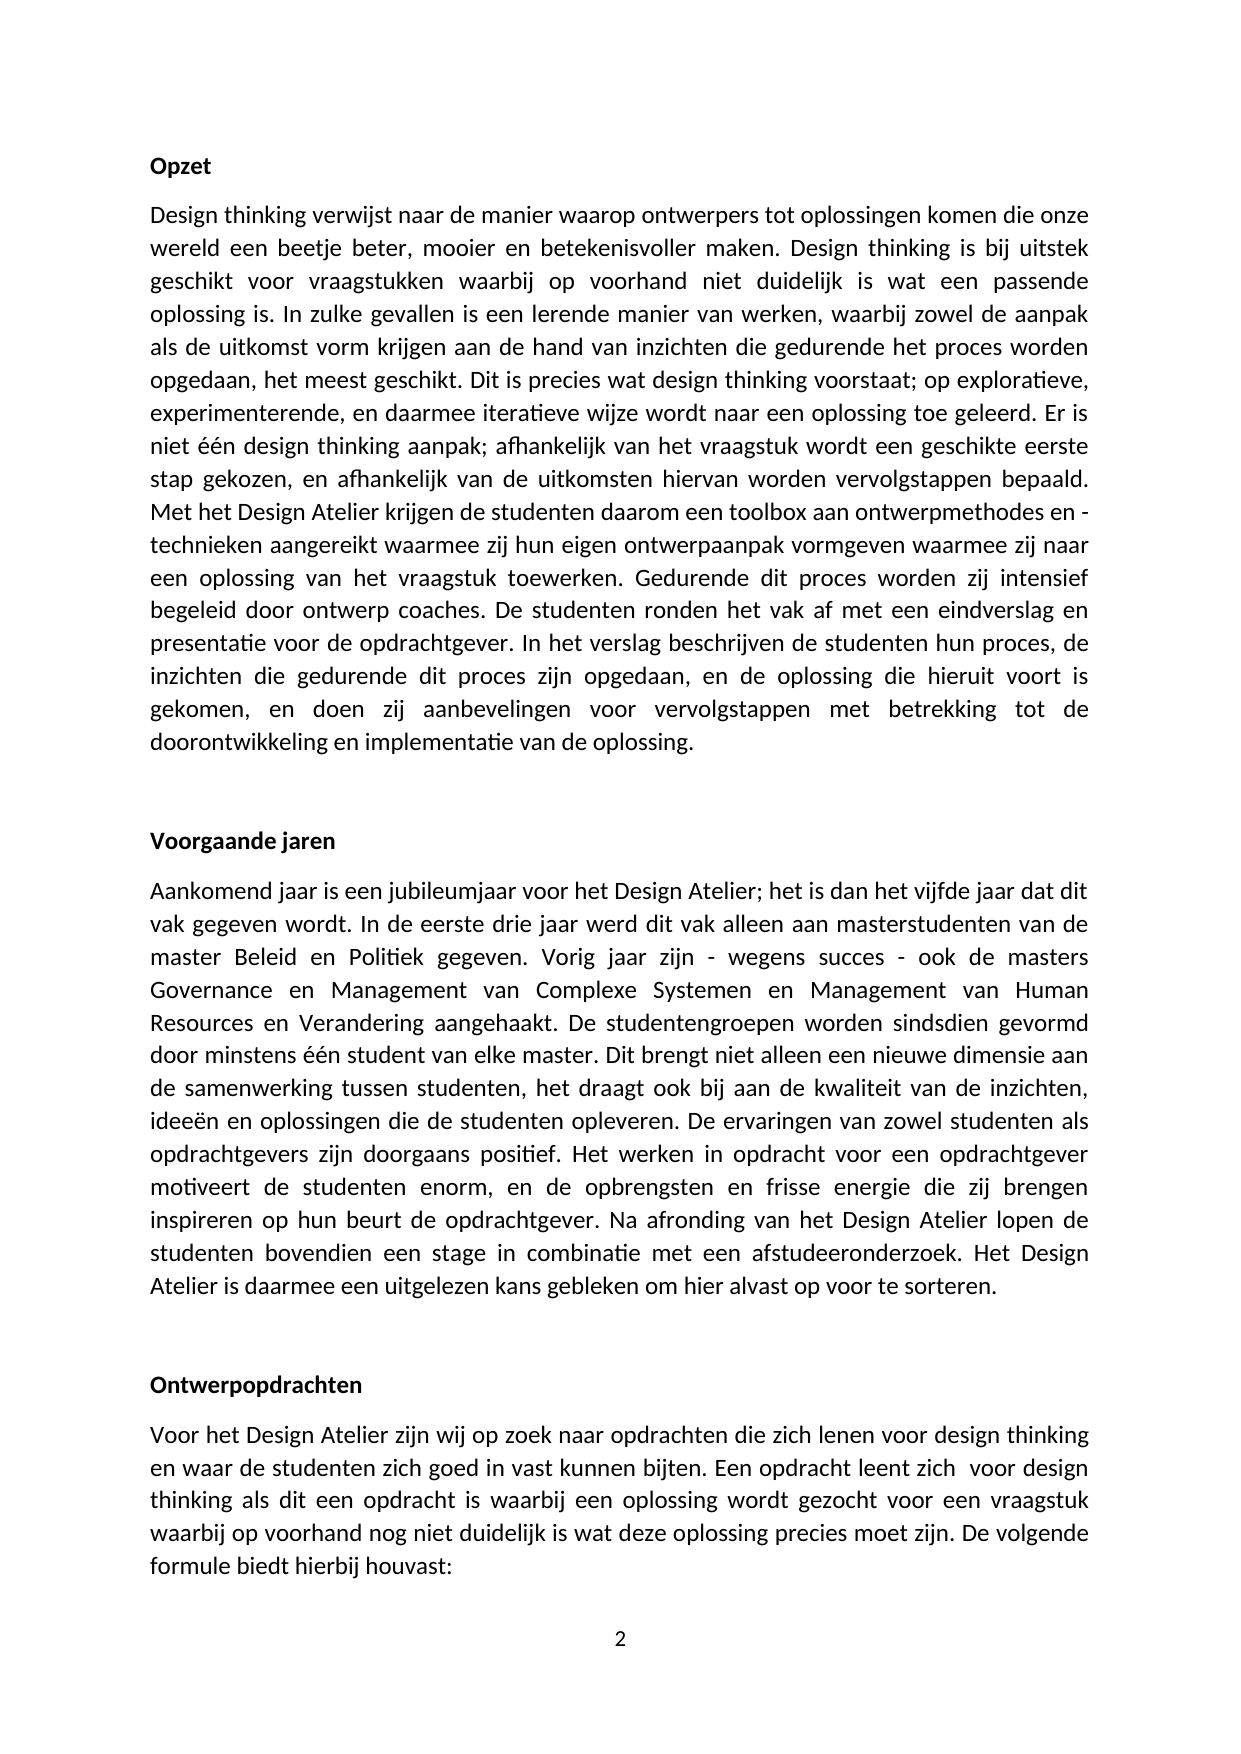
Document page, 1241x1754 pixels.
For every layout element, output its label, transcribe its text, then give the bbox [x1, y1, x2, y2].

text Design thinking verwijst naar de manier waarop ontwerpers tot oplossingen komen die onze wereld een beetje beter, mooier en betekenisvoller maken. Design thinking is bij uitstek geschikt voor vraagstukken waarbij op voorhand niet duidelijk is wat een passende oplossing is. In zulke gevallen is een lerende manier van werken, waarbij zowel de aanpak als de uitkomst vorm krijgen aan de hand van inzichten die gedurende het proces worden opgedaan, het meest geschikt. Dit is precies wat design thinking voorstaat; op exploratieve, experimenterende, en daarmee iteratieve wijze wordt naar een oplossing toe geleerd. Er is niet één design thinking aanpak; afhankelijk van het vraagstuk wordt een geschikte eerste stap gekozen, en afhankelijk van de uitkomsten hiervan worden vervolgstappen bepaald. Met het Design Atelier krijgen de studenten daarom een toolbox aan ontwerpmethodes en -technieken aangereikt waarmee zij hun eigen ontwerpaanpak vormgeven waarmee zij naar een oplossing van het vraagstuk toewerken. Gedurende dit proces worden zij intensief begeleid door ontwerp coaches. De studenten ronden het vak af met een eindverslag en presentatie voor de opdrachtgever. In het verslag beschrijven de studenten hun proces, de inzichten die gedurende dit proces zijn opgedaan, en de oplossing die hieruit voort is gekomen, en doen zij aanbevelingen voor vervolgstappen met betrekking tot de doorontwikkeling en implementatie van de oplossing. [150, 199, 1090, 757]
text Aankomend jaar is een jubileumjaar voor het Design Atelier; het is dan het vijfde jaar dat dit vak gegeven wordt. In de eerste drie jaar werd dit vak alleen aan masterstudenten van de master Beleid en Politiek gegeven. Vorig jaar zijn - wegens succes - ook de masters Governance en Management van Complexe Systemen en Management van Human Resources en Verandering aangehaakt. De studentengroepen worden sindsdien gevormd door minstens één student van elke master. Dit brengt niet alleen een nieuwe dimensie aan de samenwerking tussen studenten, het draagt ook bij aan de kwaliteit van de inzichten, ideeën en oplossingen die de studenten opleveren. De ervaringen van zowel studenten als opdrachtgevers zijn doorgaans positief. Het werken in opdracht voor een opdrachtgever motiveert de studenten enorm, en de opbrengsten en frisse energie die zij brengen inspireren op hun beurt de opdrachtgever. Na afronding van het Design Atelier lopen de studenten bovendien een stage in combinatie met een afstudeeronderzoek. Het Design Atelier is daarmee een uitgelezen kans gebleken om hier alvast op voor te sorteren. [150, 875, 1090, 1301]
text Voor het Design Atelier zijn wij op zoek naar opdrachten die zich lenen voor design thinking en waar de studenten zich goed in vast kunnen bijten. Een opdracht leent zich voor design thinking als dit een opdracht is waarbij een oplossing wordt gezocht voor een vraagstuk waarbij op voorhand nog niet duidelijk is wat deze oplossing precies moet zijn. De volgende formule biedt hierbij houvast: [150, 1419, 1090, 1581]
text Opzet [150, 150, 1090, 181]
text Ontwerpopdrachten [150, 1369, 1090, 1400]
text Voorgaande jaren [150, 825, 1090, 856]
